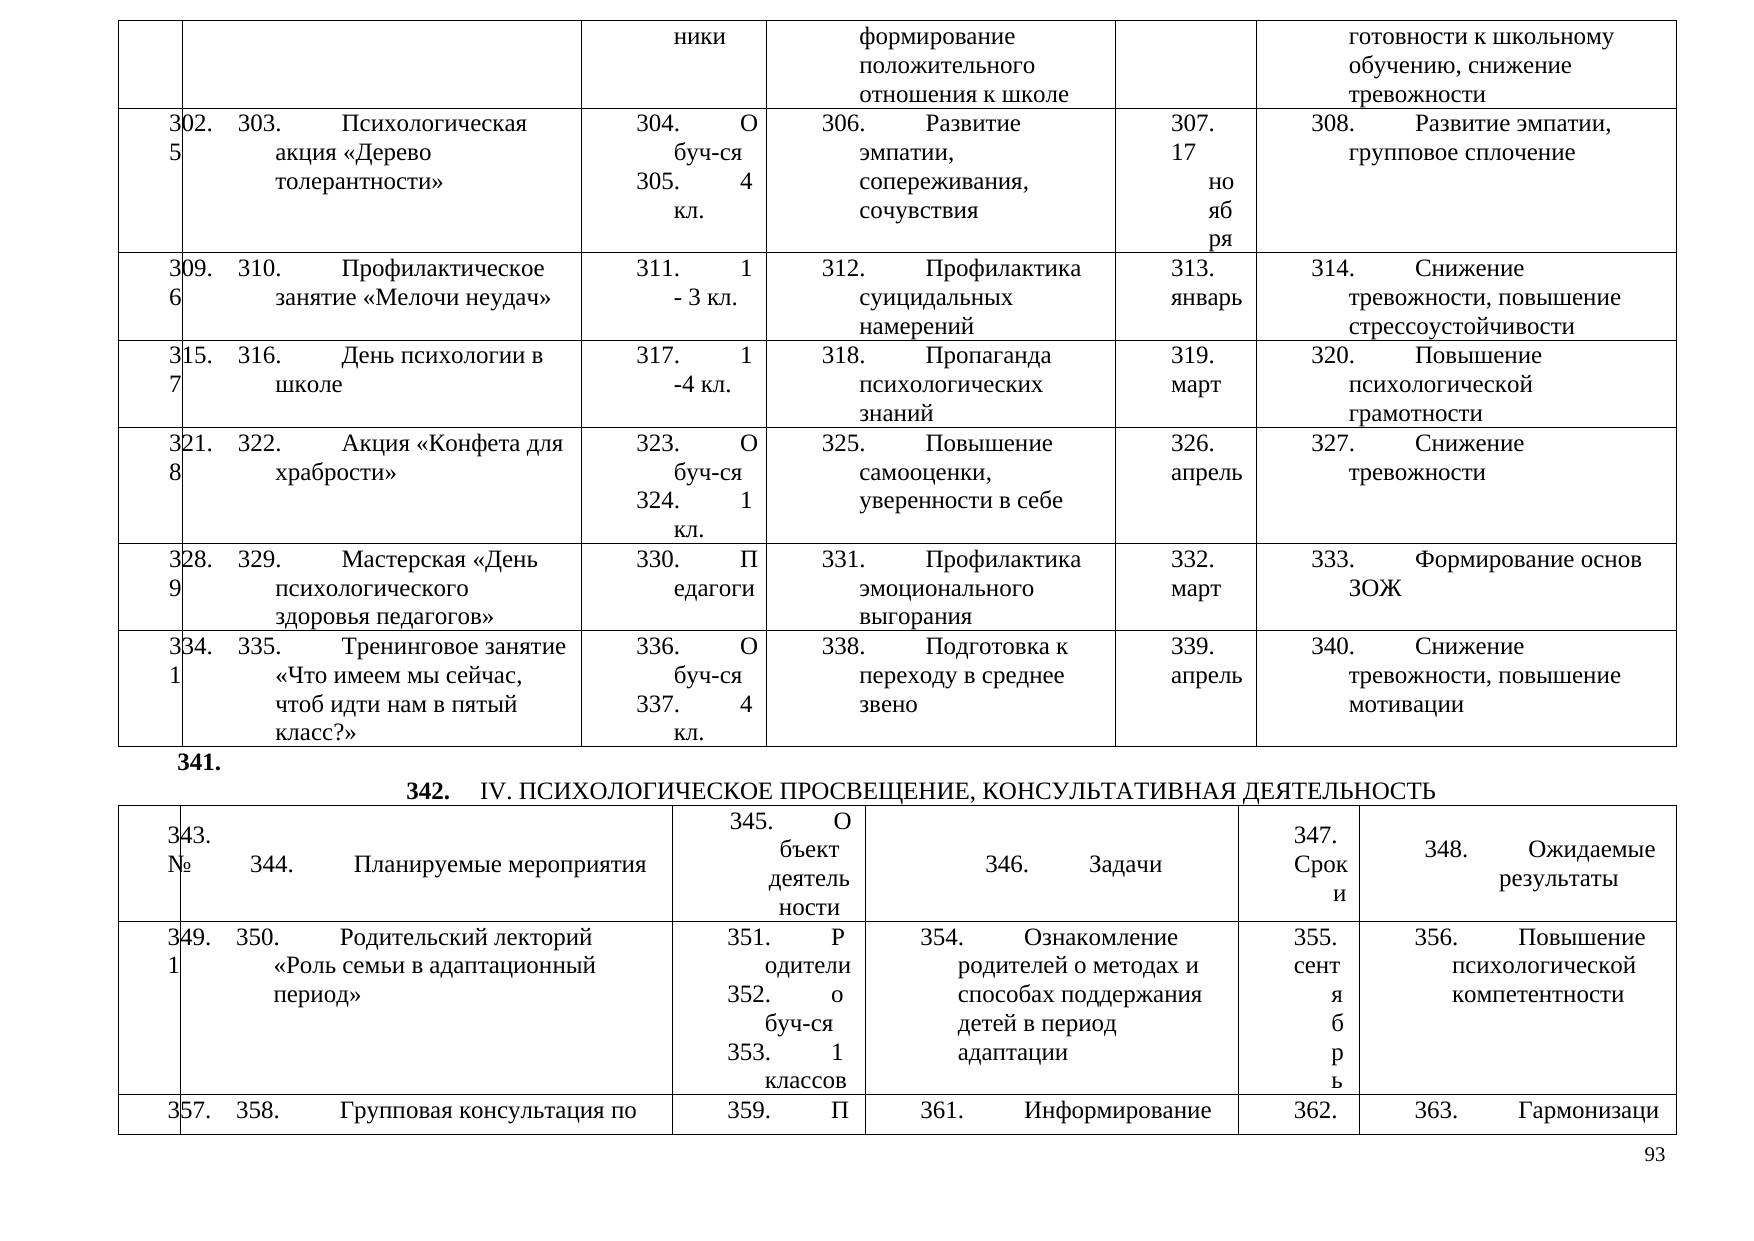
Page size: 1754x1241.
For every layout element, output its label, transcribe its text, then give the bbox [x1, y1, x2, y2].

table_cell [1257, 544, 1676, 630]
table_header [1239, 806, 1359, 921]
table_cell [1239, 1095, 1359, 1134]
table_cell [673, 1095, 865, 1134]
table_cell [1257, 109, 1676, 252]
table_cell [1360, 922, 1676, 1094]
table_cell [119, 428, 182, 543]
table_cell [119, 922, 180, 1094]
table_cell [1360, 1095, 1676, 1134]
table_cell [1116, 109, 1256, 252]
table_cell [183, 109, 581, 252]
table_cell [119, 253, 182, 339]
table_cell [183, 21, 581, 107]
text IV. ПСИХОЛОГИЧЕСКОЕ ПРОСВЕЩЕНИЕ, КОНСУЛЬТАТИВНАЯ ДЕЯТЕЛЬНОСТЬ [177, 776, 1665, 805]
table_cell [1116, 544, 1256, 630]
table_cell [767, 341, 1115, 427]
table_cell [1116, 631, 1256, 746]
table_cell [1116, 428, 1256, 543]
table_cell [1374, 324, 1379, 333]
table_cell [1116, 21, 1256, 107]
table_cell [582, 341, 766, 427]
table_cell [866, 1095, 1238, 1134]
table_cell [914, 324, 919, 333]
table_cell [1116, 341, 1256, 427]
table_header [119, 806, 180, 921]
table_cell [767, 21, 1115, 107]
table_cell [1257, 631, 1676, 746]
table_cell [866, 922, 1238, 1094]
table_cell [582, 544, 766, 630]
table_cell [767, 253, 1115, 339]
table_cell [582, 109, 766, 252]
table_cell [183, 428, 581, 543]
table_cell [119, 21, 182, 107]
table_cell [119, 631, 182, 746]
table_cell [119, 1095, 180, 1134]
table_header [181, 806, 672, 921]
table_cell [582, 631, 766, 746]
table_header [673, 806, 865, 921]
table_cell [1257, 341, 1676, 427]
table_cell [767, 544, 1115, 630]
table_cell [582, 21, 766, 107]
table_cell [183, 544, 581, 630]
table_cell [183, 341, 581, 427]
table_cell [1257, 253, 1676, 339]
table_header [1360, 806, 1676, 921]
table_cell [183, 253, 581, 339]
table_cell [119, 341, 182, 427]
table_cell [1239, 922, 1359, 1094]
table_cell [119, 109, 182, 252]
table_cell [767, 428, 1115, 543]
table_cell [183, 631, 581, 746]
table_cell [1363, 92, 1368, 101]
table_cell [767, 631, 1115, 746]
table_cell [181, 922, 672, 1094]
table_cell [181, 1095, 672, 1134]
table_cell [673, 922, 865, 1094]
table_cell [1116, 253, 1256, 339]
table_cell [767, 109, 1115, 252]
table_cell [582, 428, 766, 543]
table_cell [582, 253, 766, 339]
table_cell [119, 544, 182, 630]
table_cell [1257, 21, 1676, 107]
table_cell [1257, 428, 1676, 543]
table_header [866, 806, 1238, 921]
